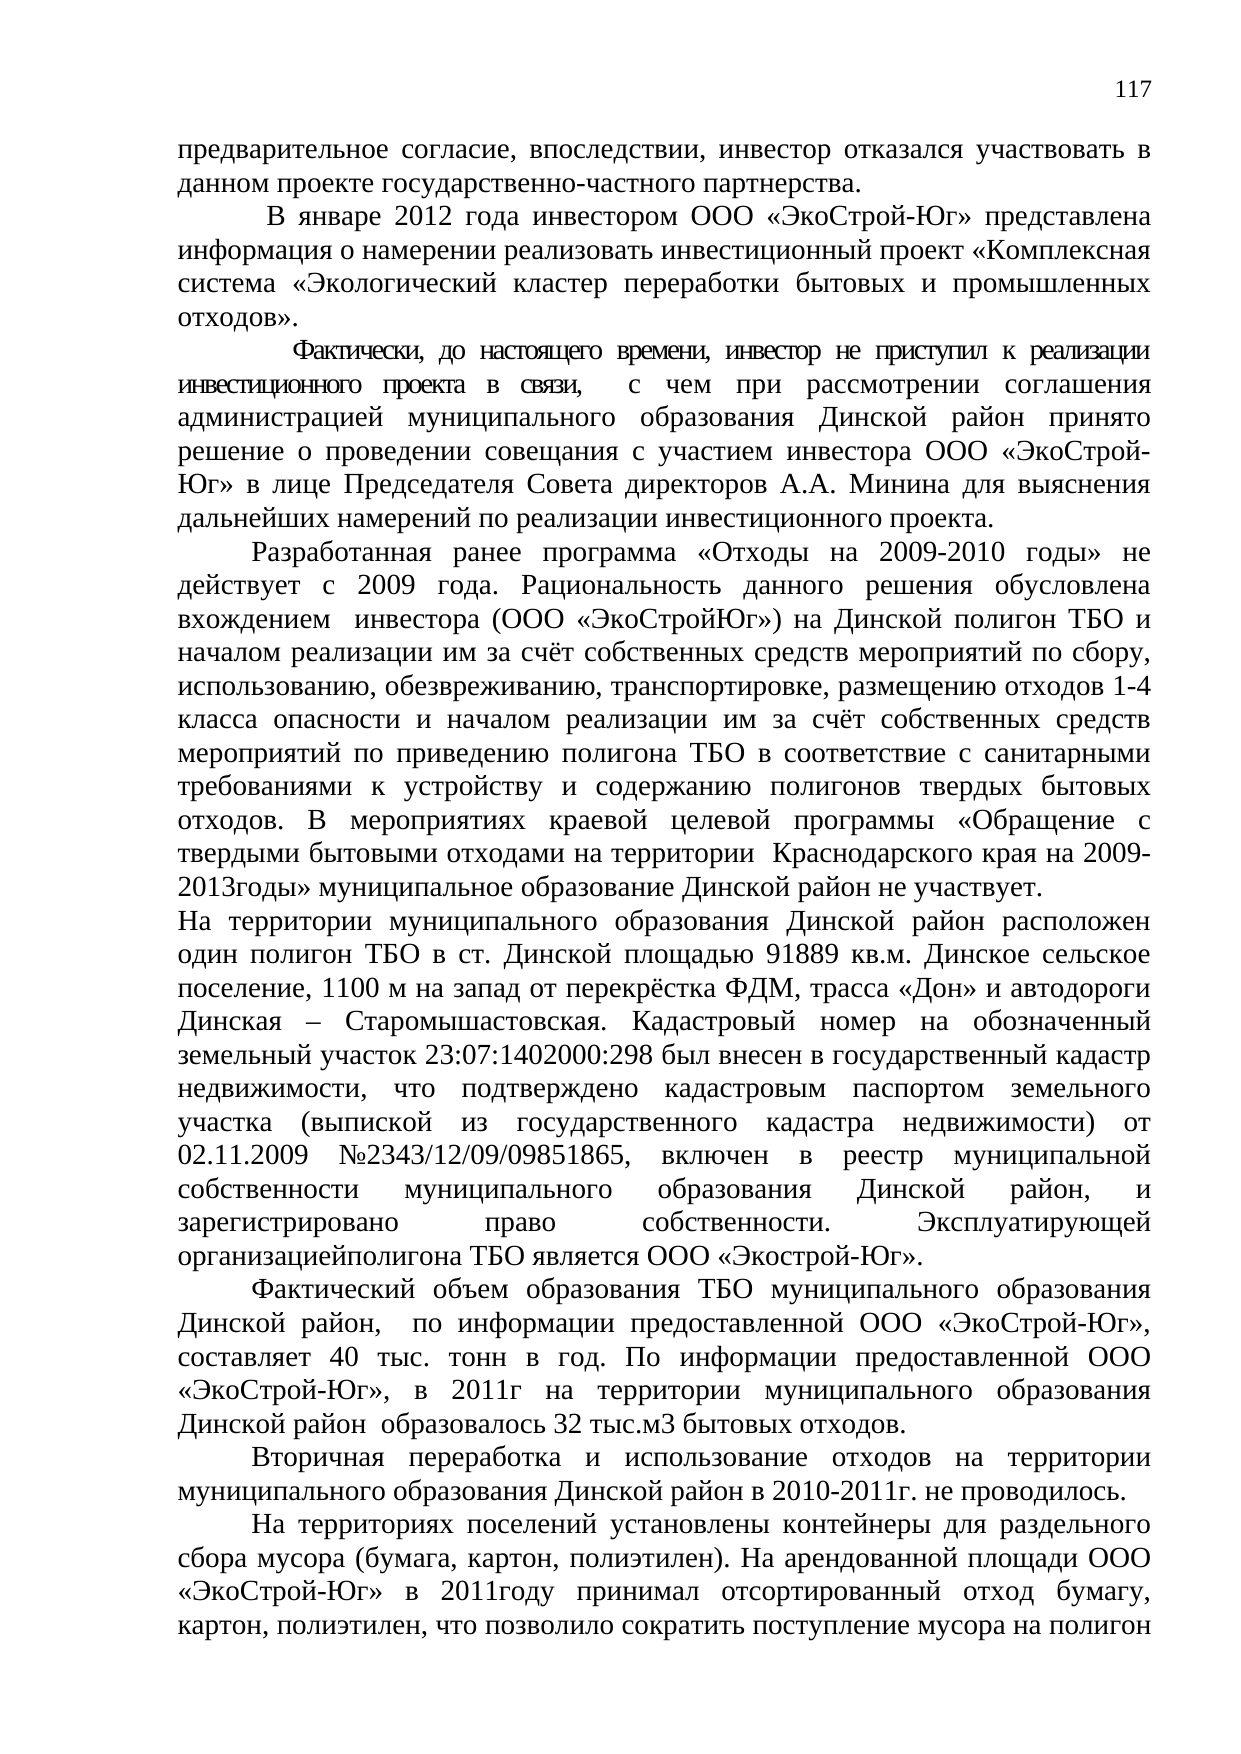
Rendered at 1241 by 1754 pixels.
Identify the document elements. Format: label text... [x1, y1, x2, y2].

title Фактически, до настоящего времени, инвестор не приступил к реализации инвестиционного проекта в связи, с чем при рассмотрении соглашения администрацией муниципального образования Динской район принято решение о проведении совещания с участием инвестора ООО «ЭкоСтрой-Юг» в лице Председателя Совета директоров А.А. Минина для выяснения дальнейших намерений по реализации инвестиционного проекта. [177, 332, 1152, 534]
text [177, 131, 1152, 198]
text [177, 1506, 1152, 1641]
list Разработанная ранее программа «Отходы на 2009-2010 годы» не действует с 2009 года. Рациональность данного решения обусловлена вхождением инвестора (ООО «ЭкоСтройЮг») на Динской полигон ТБО и началом реализации им за счёт собственных средств мероприятий по сбору, использованию, обезвреживанию, транспортировке, размещению отходов 1-4 класса опасности и началом реализации им за счёт собственных средств мероприятий по приведению полигона ТБО в соответствие с санитарными требованиями к устройству и содержанию полигонов твердых бытовых отходов. В мероприятиях краевой целевой программы «Обращение с твердыми бытовыми отходами на территории Краснодарского края на 2009-2013годы» муниципальное образование Динской район не участвует. [177, 534, 1152, 903]
text Фактический объем образования ТБО муниципального образования Динской район, по информации предоставленной ООО «ЭкоСтрой-Юг», составляет 40 тыс. тонн в год. По информации предоставленной ООО «ЭкоСтрой-Юг», в 2011г на территории муниципального образования Динской район образовалось 32 тыс.м3 бытовых отходов. [177, 1272, 1152, 1439]
list На территории муниципального образования Динской район расположен один полигон ТБО в ст. Динской площадью 91889 кв.м. Динское сельское поселение, 1100 м на запад от перекрёстка ФДМ, трасса «Дон» и автодороги Динская – Старомышастовская. Кадастровый номер на обозначенный земельный участок 23:07:1402000:298 был внесен в государственный кадастр недвижимости, что подтверждено кадастровым паспортом земельного участка (выпиской из государственного кадастра недвижимости) от 02.11.2009 №2343/12/09/09851865, включен в реестр муниципальной собственности муниципального образования Динской район, и зарегистрировано право собственности. Эксплуатирующей организациейполигона ТБО является ООО «Экострой-Юг». [177, 903, 1152, 1272]
text Вторичная переработка и использование отходов на территории муниципального образования Динской район в 2010-2011г. не проводилось. [177, 1439, 1152, 1506]
text В январе 2012 года инвестором ООО «ЭкоСтрой-Юг» представлена информация о намерении реализовать инвестиционный проект «Комплексная система «Экологический кластер переработки бытовых и промышленных отходов». [177, 198, 1152, 332]
